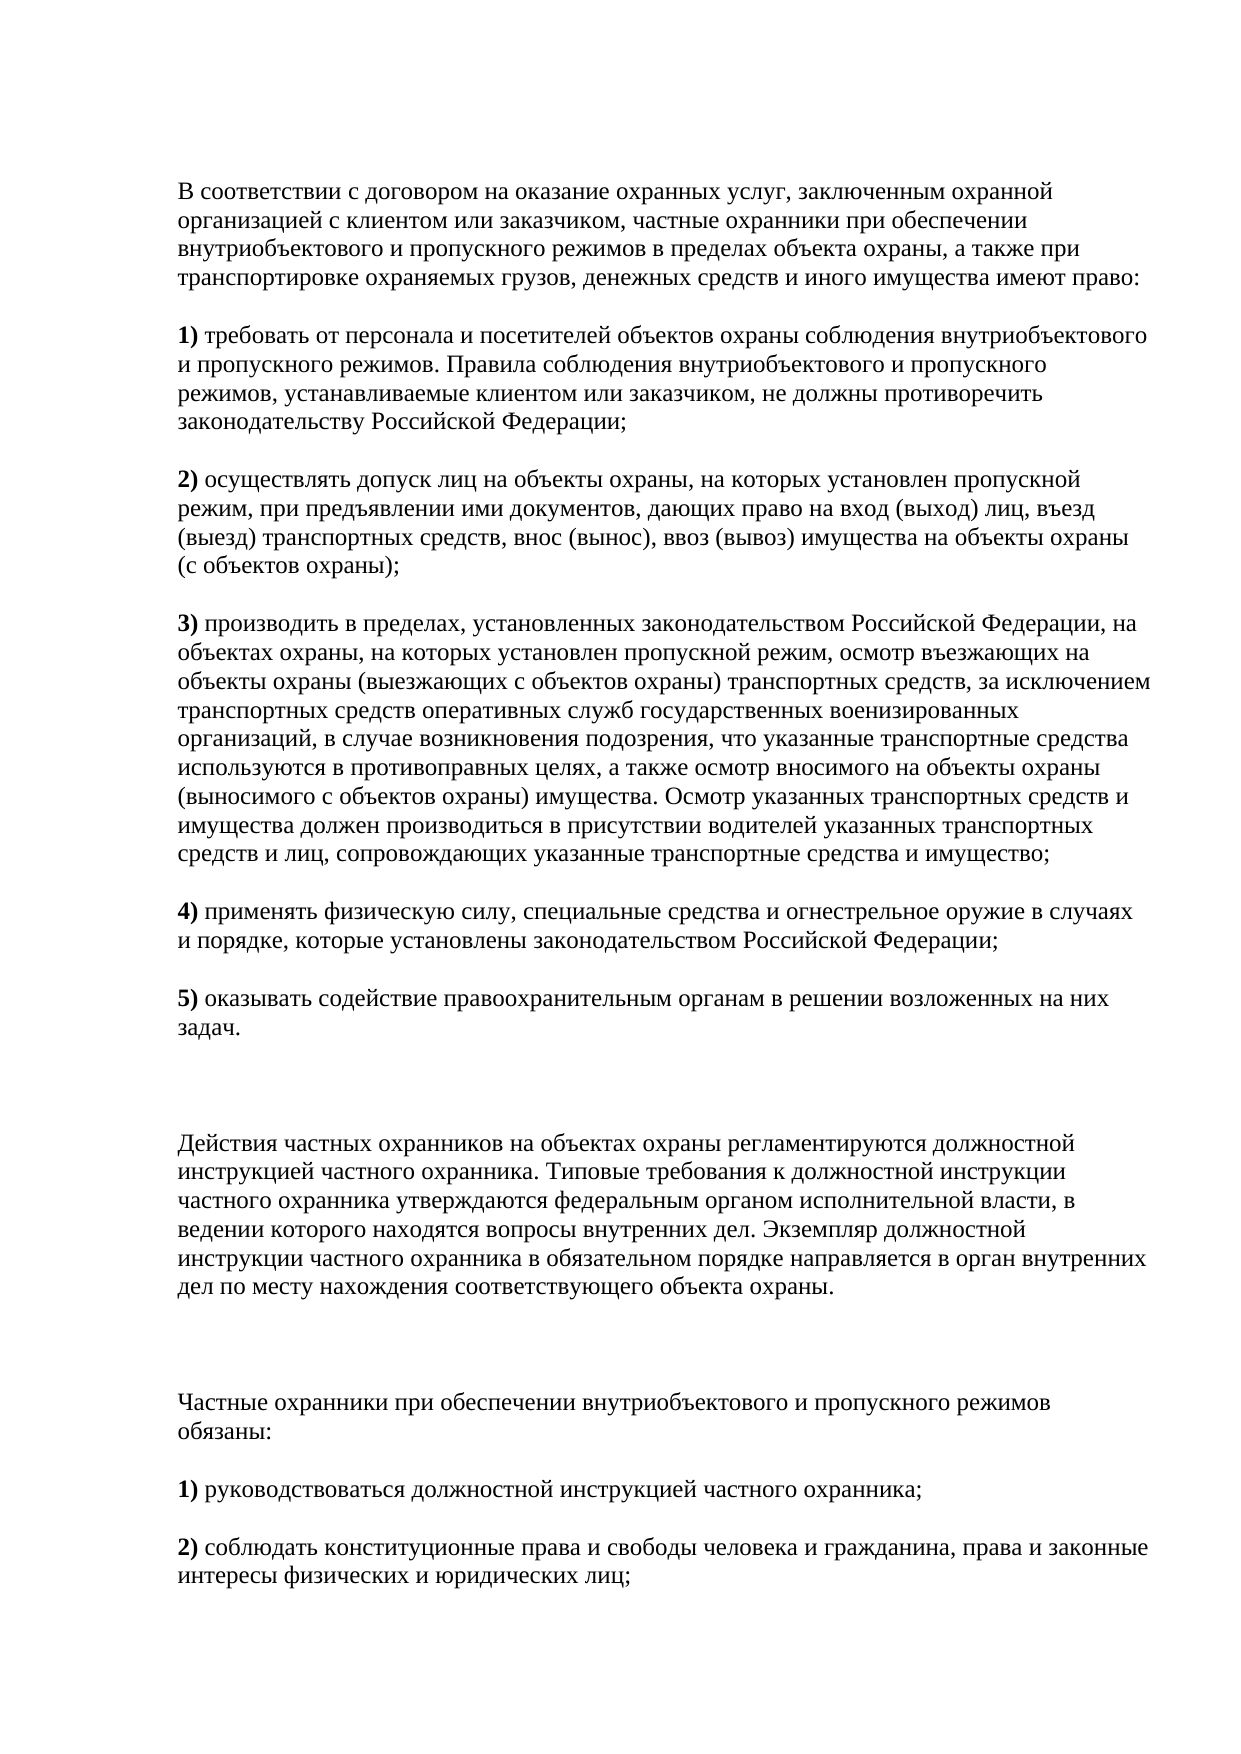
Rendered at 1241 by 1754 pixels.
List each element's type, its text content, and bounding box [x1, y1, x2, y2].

text 1) требовать от персонала и посетителей объектов охраны соблюдения внутриобъектового и пропускного режимов. Правила соблюдения внутриобъектового и пропускного режимов, устанавливаемые клиентом или заказчиком, не должны противоречить законодательству Российской Федерации; [177, 320, 1152, 435]
text 3) производить в пределах, установленных законодательством Российской Федерации, на объектах охраны, на которых установлен пропускной режим, осмотр въезжающих на объекты охраны (выезжающих с объектов охраны) транспортных средств, за исключением транспортных средств оперативных служб государственных военизированных организаций, в случае возникновения подозрения, что указанные транспортные средства используются в противоправных целях, а также осмотр вносимого на объекты охраны (выносимого с объектов охраны) имущества. Осмотр указанных транспортных средств и имущества должен производиться в присутствии водителей указанных транспортных средств и лиц, сопровождающих указанные транспортные средства и имущество; [177, 608, 1152, 867]
text В соответствии с договором на оказание охранных услуг, заключенным охранной организацией с клиентом или заказчиком, частные охранники при обеспечении внутриобъектового и пропускного режимов в пределах объекта охраны, а также при транспортировке охраняемых грузов, денежных средств и иного имущества имеют право: [177, 176, 1152, 291]
text 1) руководствоваться должностной инструкцией частного охранника; [177, 1474, 1152, 1503]
text Частные охранники при обеспечении внутриобъектового и пропускного режимов обязаны: [177, 1387, 1152, 1445]
text 2) осуществлять допуск лиц на объекты охраны, на которых установлен пропускной режим, при предъявлении ими документов, дающих право на вход (выход) лиц, въезд (выезд) транспортных средств, внос (вынос), ввоз (вывоз) имущества на объекты охраны (с объектов охраны); [177, 464, 1152, 579]
text Действия частных охранников на объектах охраны регламентируются должностной инструкцией частного охранника. Типовые требования к должностной инструкции частного охранника утверждаются федеральным органом исполнительной власти, в ведении которого находятся вопросы внутренних дел. Экземпляр должностной инструкции частного охранника в обязательном порядке направляется в орган внутренних дел по месту нахождения соответствующего объекта охраны. [177, 1128, 1152, 1300]
text 2) соблюдать конституционные права и свободы человека и гражданина, права и законные интересы физических и юридических лиц; [177, 1532, 1152, 1589]
text 4) применять физическую силу, специальные средства и огнестрельное оружие в случаях и порядке, которые установлены законодательством Российской Федерации; [177, 896, 1152, 954]
text 5) оказывать содействие правоохранительным органам в решении возложенных на них задач. [177, 983, 1152, 1041]
